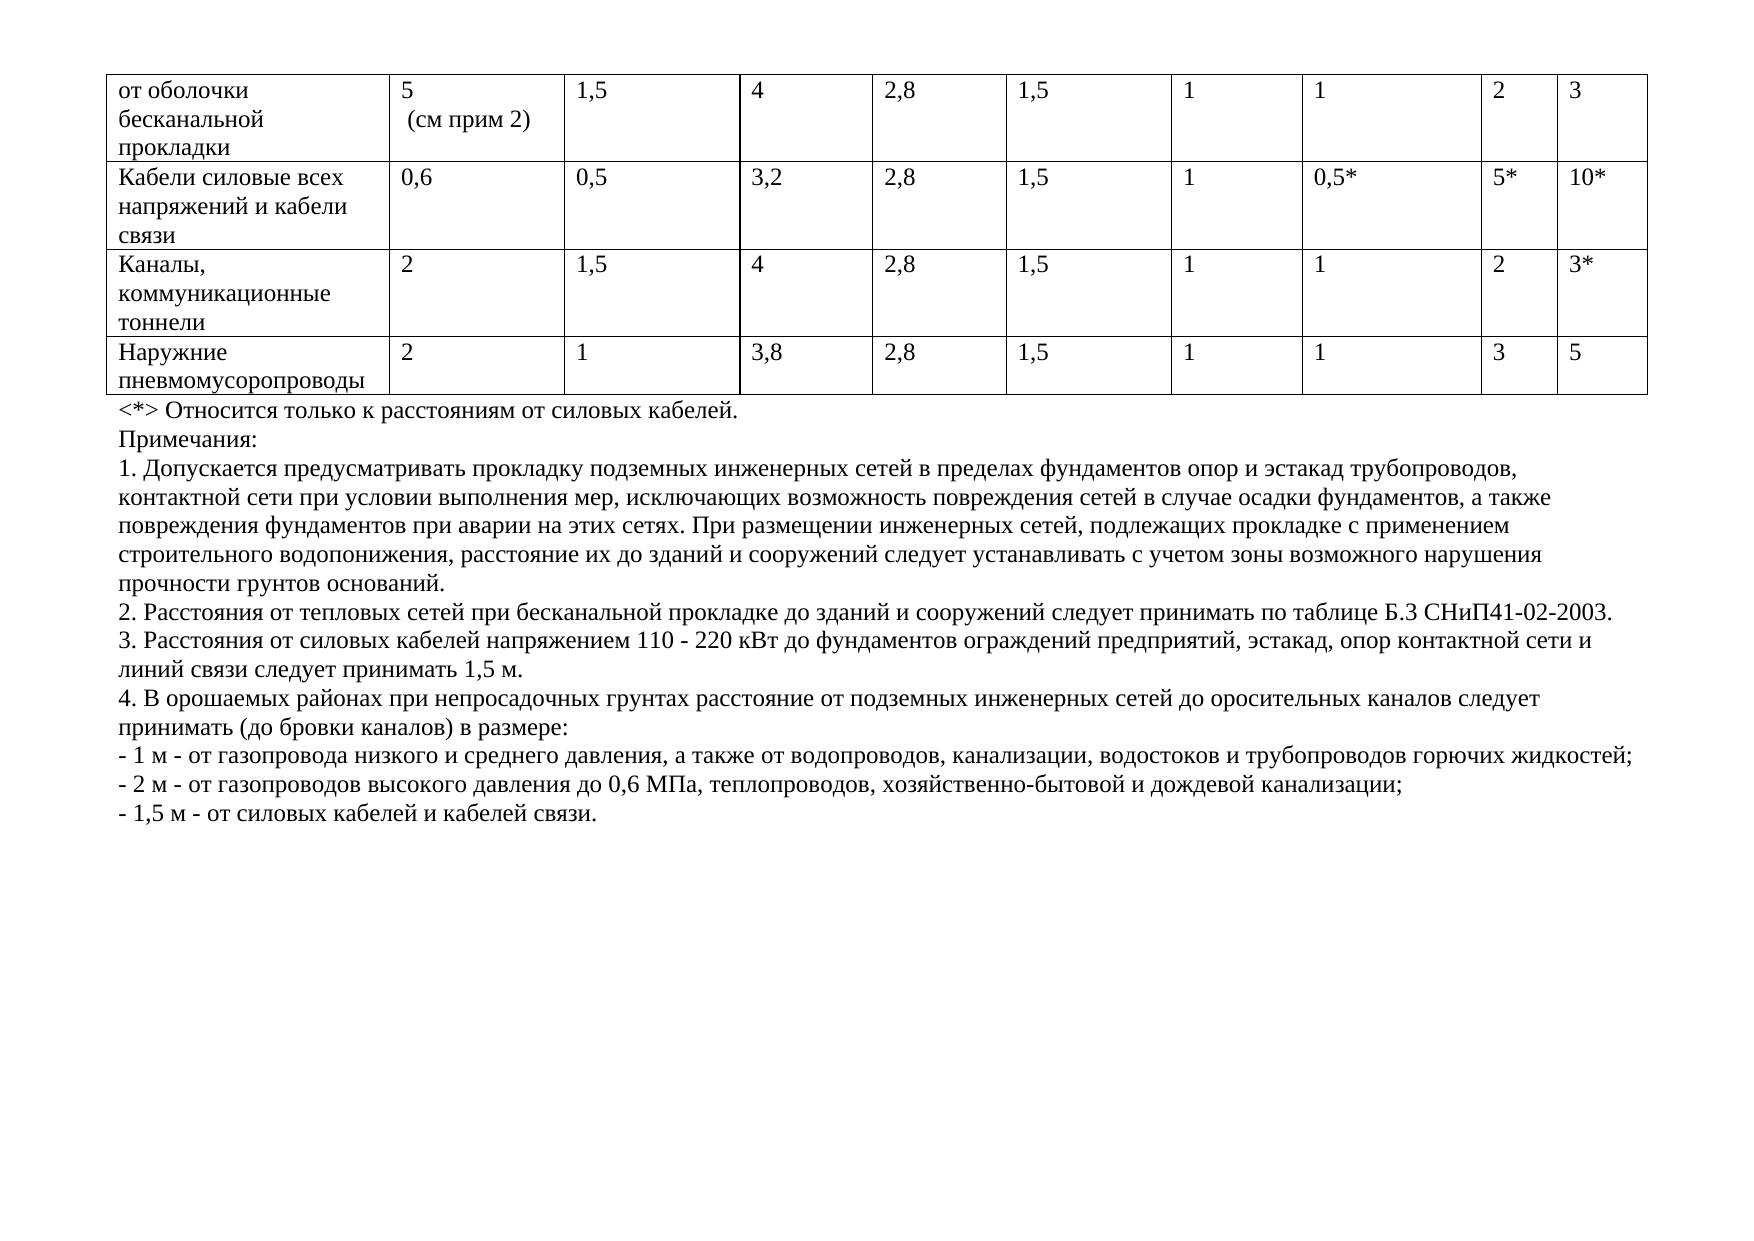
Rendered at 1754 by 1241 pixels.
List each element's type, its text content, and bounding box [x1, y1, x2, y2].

text <*> Относится только к расстояниям от силовых кабелей. [118, 395, 1636, 424]
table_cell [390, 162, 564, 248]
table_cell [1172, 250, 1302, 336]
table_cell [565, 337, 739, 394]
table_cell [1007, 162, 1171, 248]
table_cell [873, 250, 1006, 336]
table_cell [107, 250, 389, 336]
text 2. Расстояния от тепловых сетей при бесканальной прокладке до зданий и сооружений следует принимать по таблице Б.3 СНиП41-02-2003. [118, 597, 1636, 625]
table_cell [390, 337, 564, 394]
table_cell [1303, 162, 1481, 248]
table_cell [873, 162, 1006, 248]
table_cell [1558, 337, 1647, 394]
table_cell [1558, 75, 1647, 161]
text - 1,5 м - от силовых кабелей и кабелей связи. [118, 798, 1636, 827]
text - 1 м - от газопровода низкого и среднего давления, а также от водопроводов, канализации, водостоков и трубопроводов горючих жидкостей; [118, 740, 1636, 769]
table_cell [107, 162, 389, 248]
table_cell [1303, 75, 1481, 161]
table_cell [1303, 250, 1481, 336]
text Примечания: [118, 424, 1636, 453]
text 1. Допускается предусматривать прокладку подземных инженерных сетей в пределах фундаментов опор и эстакад трубопроводов, контактной сети при условии выполнения мер, исключающих возможность повреждения сетей в случае осадки фундаментов, а также повреждения фундаментов при аварии на этих сетях. При размещении инженерных сетей, подлежащих прокладке с применением строительного водопонижения, расстояние их до зданий и сооружений следует устанавливать с учетом зоны возможного нарушения прочности грунтов оснований. [118, 453, 1636, 597]
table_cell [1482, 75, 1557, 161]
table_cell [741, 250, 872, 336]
text 4. В орошаемых районах при непросадочных грунтах расстояние от подземных инженерных сетей до оросительных каналов следует принимать (до бровки каналов) в размере: [118, 683, 1636, 740]
text - 2 м - от газопроводов высокого давления до 0,6 МПа, теплопроводов, хозяйственно-бытовой и дождевой канализации; [118, 769, 1636, 798]
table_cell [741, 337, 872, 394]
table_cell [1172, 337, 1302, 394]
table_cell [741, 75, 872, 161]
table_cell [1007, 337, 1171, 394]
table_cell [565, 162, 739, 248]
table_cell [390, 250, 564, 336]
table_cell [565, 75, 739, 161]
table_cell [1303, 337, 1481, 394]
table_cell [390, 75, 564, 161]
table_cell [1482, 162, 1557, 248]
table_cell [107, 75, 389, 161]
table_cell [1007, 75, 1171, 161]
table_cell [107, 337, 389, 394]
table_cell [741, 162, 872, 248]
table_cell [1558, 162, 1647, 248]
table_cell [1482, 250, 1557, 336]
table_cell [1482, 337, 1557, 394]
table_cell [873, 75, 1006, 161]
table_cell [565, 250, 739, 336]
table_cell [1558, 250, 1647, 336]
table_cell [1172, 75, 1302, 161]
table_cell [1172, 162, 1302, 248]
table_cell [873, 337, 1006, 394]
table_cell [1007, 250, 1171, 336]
text 3. Расстояния от силовых кабелей напряжением 110 - 220 кВт до фундаментов ограждений предприятий, эстакад, опор контактной сети и линий связи следует принимать 1,5 м. [118, 625, 1636, 683]
